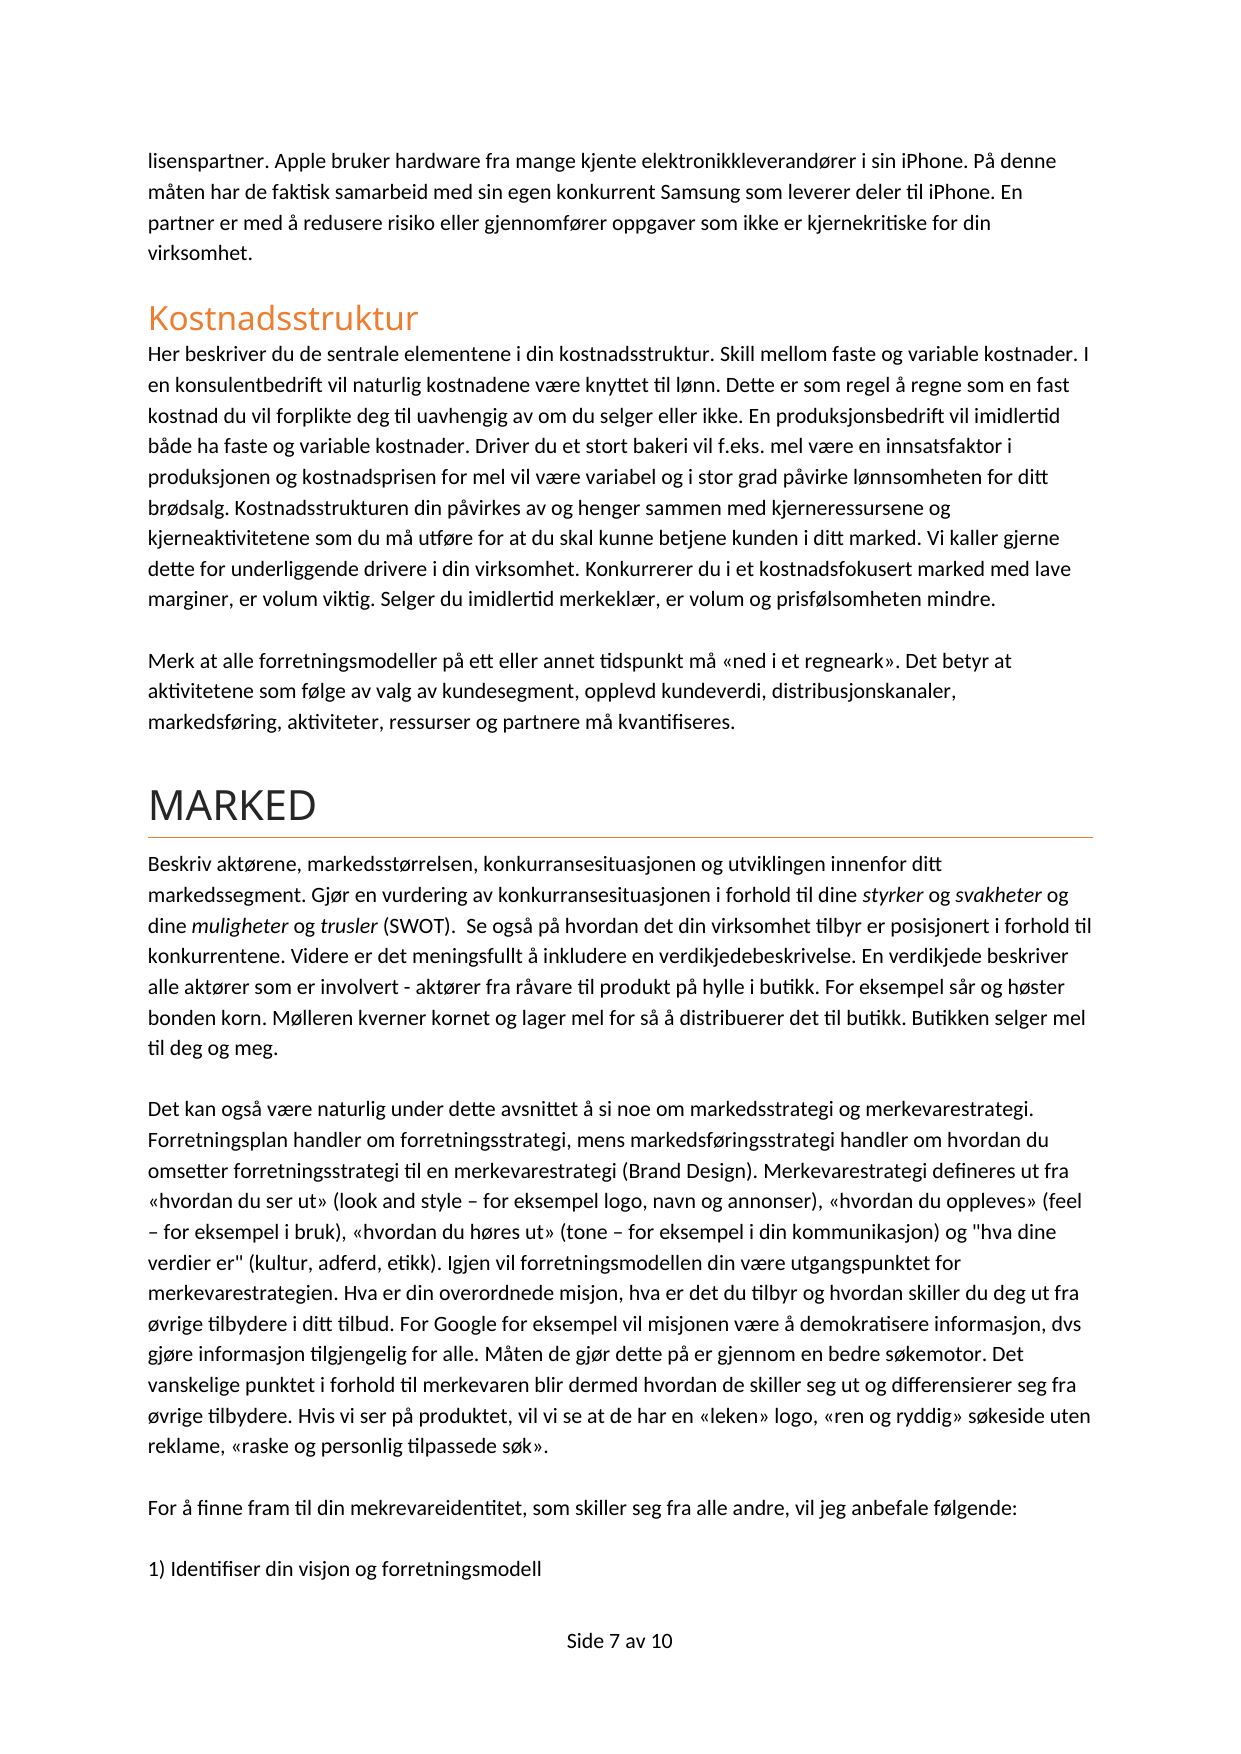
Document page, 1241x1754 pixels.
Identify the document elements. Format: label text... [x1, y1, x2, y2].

text Her beskriver du de sentrale elementene i din kostnadsstruktur. Skill mellom faste og variable kostnader. I en konsulentbedrift vil naturlig kostnadene være knyttet til lønn. Dette er som regel å regne som en fast kostnad du vil forplikte deg til uavhengig av om du selger eller ikke. En produksjonsbedrift vil imidlertid både ha faste og variable kostnader. Driver du et stort bakeri vil f.eks. mel være en innsatsfaktor i produksjonen og kostnadsprisen for mel vil være variabel og i stor grad påvirke lønnsomheten for ditt brødsalg. Kostnadsstrukturen din påvirkes av og henger sammen med kjerneressursene og kjerneaktivitetene som du må utføre for at du skal kunne betjene kunden i ditt marked. Vi kaller gjerne dette for underliggende drivere i din virksomhet. Konkurrerer du i et kostnadsfokusert marked med lave marginer, er volum viktig. Selger du imidlertid merkeklær, er volum og prisfølsomheten mindre. Merk at alle forretningsmodeller på ett eller annet tidspunkt må «ned i et regneark». Det betyr at aktivitetene som følge av valg av kundesegment, opplevd kundeverdi, distribusjonskanaler, markedsføring, aktiviteter, ressurser og partnere må kvantifiseres. [148, 341, 1093, 735]
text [148, 148, 1093, 266]
subtitle Kostnadsstruktur [148, 295, 1093, 341]
subtitle MARKED [148, 776, 1093, 837]
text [148, 851, 1093, 1582]
